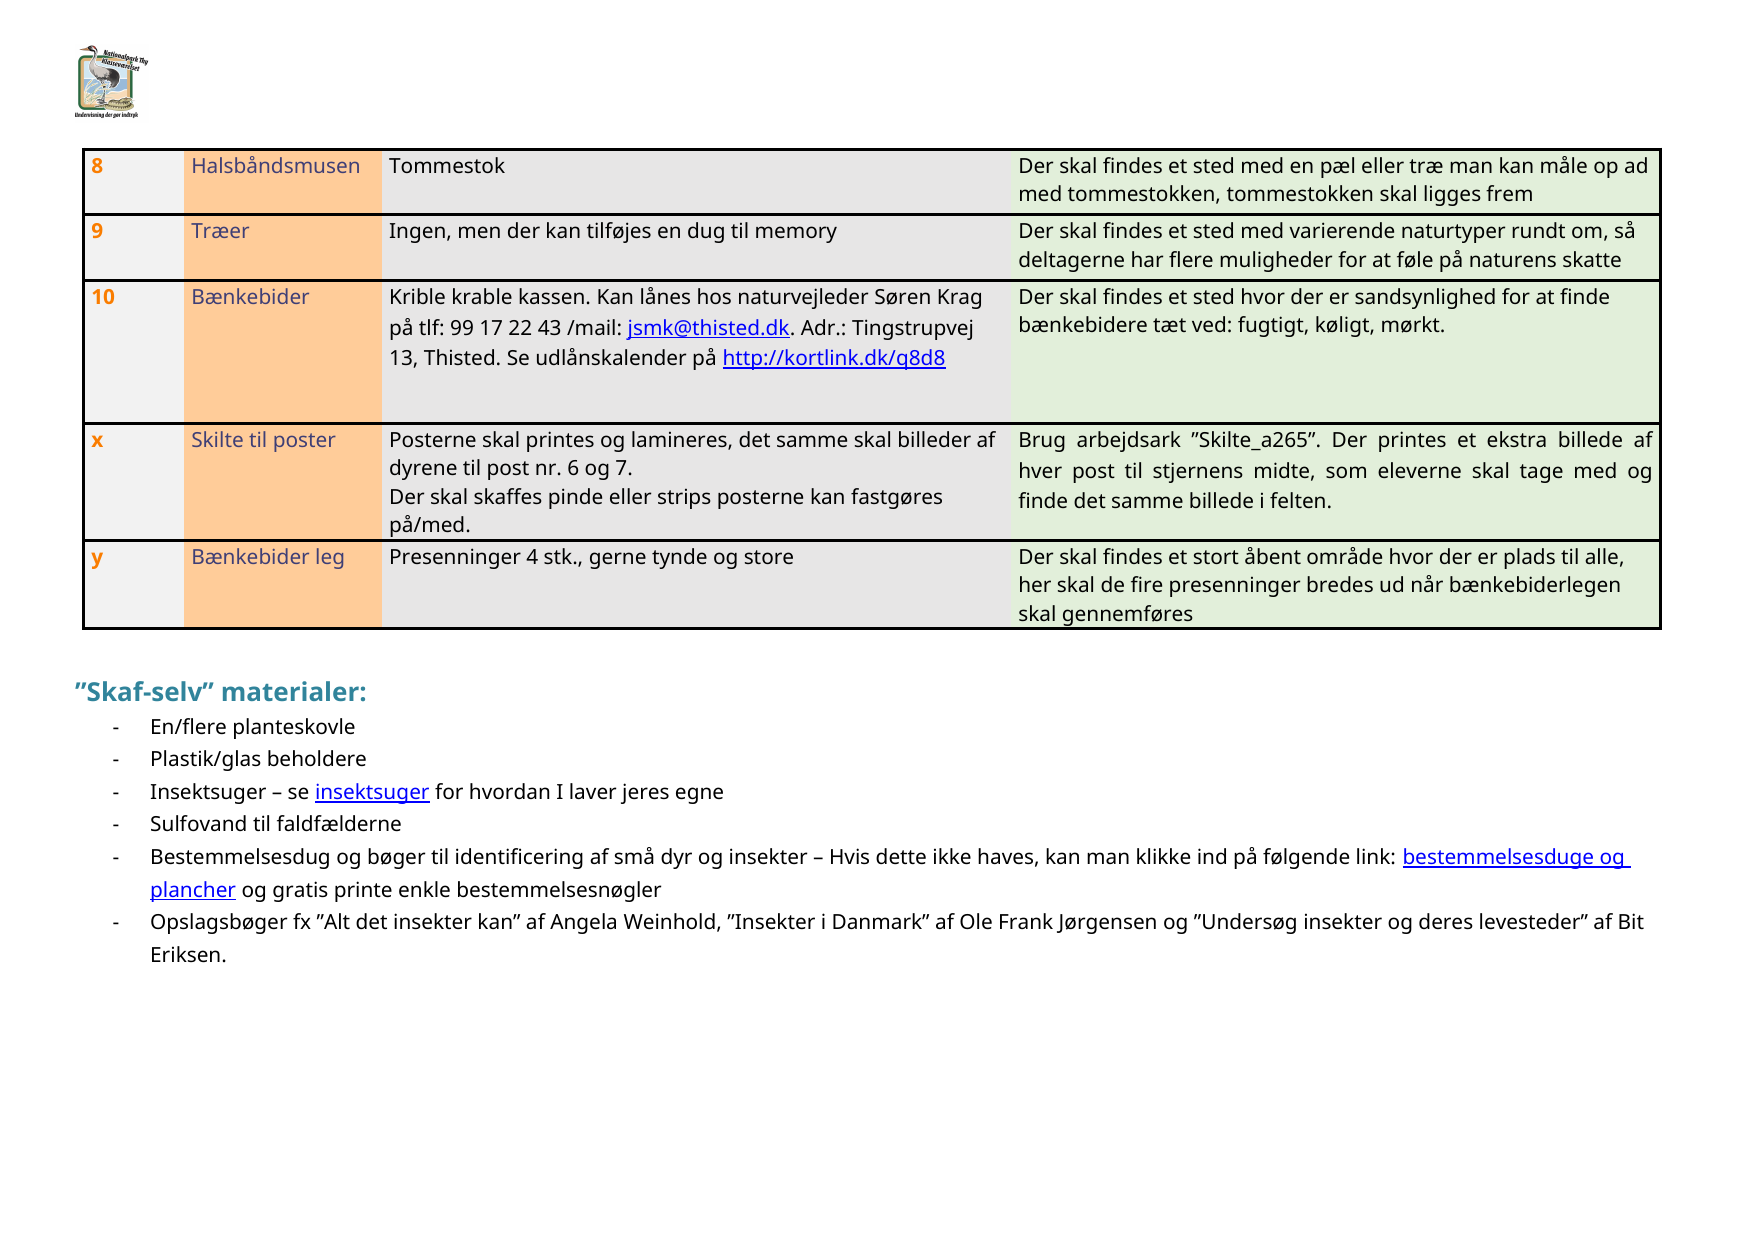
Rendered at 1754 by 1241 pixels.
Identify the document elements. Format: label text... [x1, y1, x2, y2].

table_cell Træer [184, 216, 382, 279]
table_cell 9 [85, 216, 184, 279]
list Insektsuger – se insektsuger for hvordan I laver jeres egne [112, 777, 1679, 805]
table_cell Presenninger 4 stk., gerne tynde og store [382, 542, 1011, 627]
table_cell Der skal findes et sted hvor der er sandsynlighed for at finde bænkebidere tæt ved: fugtigt, køligt, mørkt. [1011, 282, 1659, 422]
table_cell Brug arbejdsark ”Skilte_a265”. Der printes et ekstra billede af hver post til stjernens midte, som eleverne skal tage med og finde det samme billede i felten. [1011, 425, 1659, 539]
list En/flere planteskovle [112, 712, 1679, 740]
table_cell Der skal findes et sted med varierende naturtyper rundt om, så deltagerne har flere muligheder for at føle på naturens skatte [1011, 216, 1659, 279]
table_cell Halsbåndsmusen [184, 151, 382, 213]
table_cell x [85, 425, 184, 539]
list Opslagsbøger fx ”Alt det insekter kan” af Angela Weinhold, ”Insekter i Danmark” af Ole Frank Jørgensen og ”Undersøg insekter og deres levesteder” af Bit Eriksen. [112, 907, 1679, 968]
table_cell Der skal findes et stort åbent område hvor der er plads til alle, her skal de fire presenninger bredes ud når bænkebiderlegen skal gennemføres [1011, 542, 1659, 627]
table_cell Posterne skal printes og lamineres, det samme skal billeder af dyrene til post nr. 6 og 7. Der skal skaffes pinde eller strips posterne kan fastgøres på/med. [382, 425, 1011, 539]
table_cell Krible krable kassen. Kan lånes hos naturvejleder Søren Krag på tlf: 99 17 22 43 /mail: jsmk@thisted.dk. Adr.: Tingstrupvej 13, Thisted. Se udlånskalender på http://kortlink.dk/q8d8 [382, 282, 1011, 422]
table_cell Bænkebider leg [184, 542, 382, 627]
list Plastik/glas beholdere [112, 744, 1679, 773]
table_cell 8 [85, 151, 184, 213]
picture [75, 44, 149, 123]
table_cell Tommestok [382, 151, 1011, 213]
list Sulfovand til faldfælderne [112, 809, 1679, 838]
table_cell Skilte til poster [184, 425, 382, 539]
table_cell 10 [85, 282, 184, 422]
table_cell Der skal findes et sted med en pæl eller træ man kan måle op ad med tommestokken, tommestokken skal ligges frem [1011, 151, 1659, 213]
table_cell Ingen, men der kan tilføjes en dug til memory [382, 216, 1011, 279]
subtitle ”Skaf-selv” materialer: [75, 673, 1679, 709]
table_cell y [85, 542, 184, 627]
list Bestemmelsesdug og bøger til identificering af små dyr og insekter – Hvis dette ikke haves, kan man klikke ind på følgende link: bestemmelsesduge og plancher og gratis printe enkle bestemmelsesnøgler [112, 842, 1679, 903]
table_cell Bænkebider [184, 282, 382, 422]
